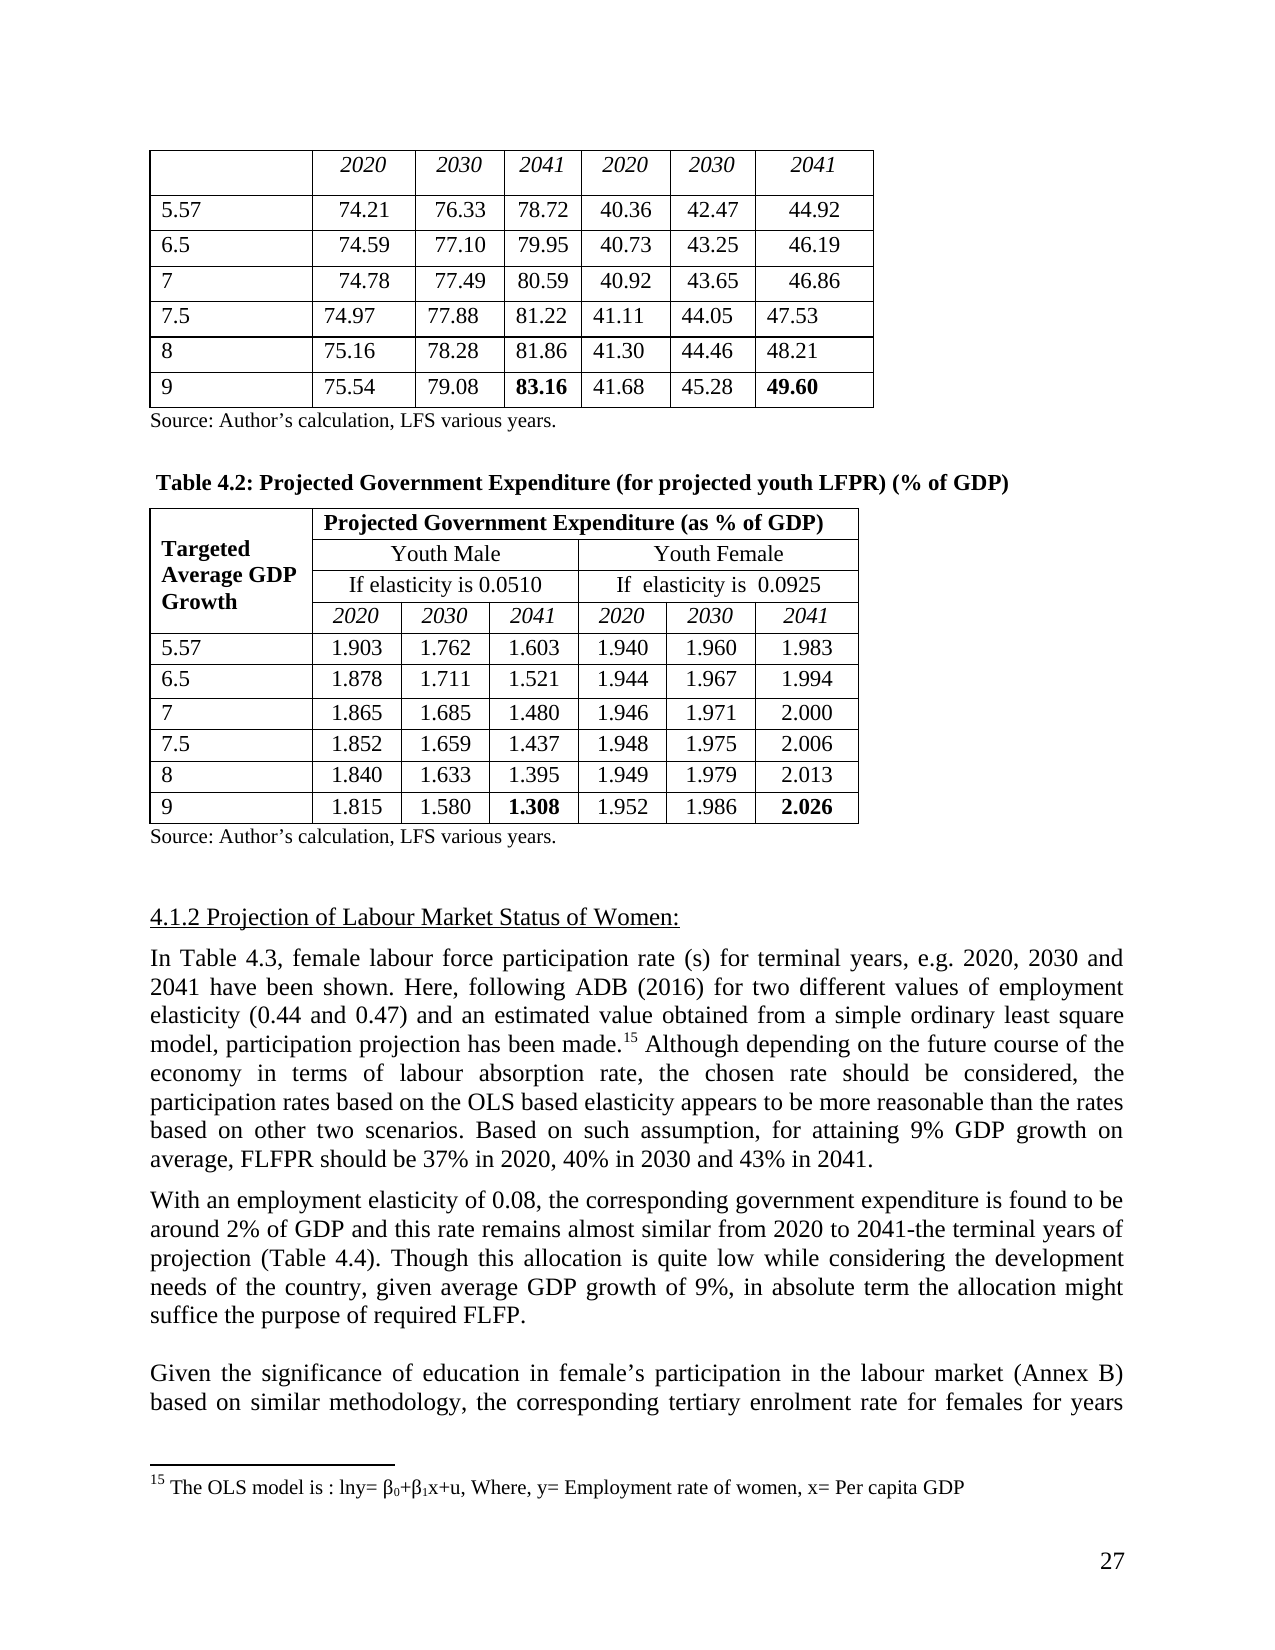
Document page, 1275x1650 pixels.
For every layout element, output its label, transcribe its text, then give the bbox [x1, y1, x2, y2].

table_cell 46.19 [756, 231, 873, 266]
table_cell 78.28 [416, 338, 504, 372]
table_cell 77.88 [416, 302, 504, 336]
table_cell Youth Female [579, 540, 858, 570]
table_cell 5.57 [151, 196, 312, 230]
table_cell 1.308 [490, 793, 578, 823]
table_cell 2.006 [756, 730, 858, 761]
table_cell 40.36 [582, 196, 670, 230]
table_cell 40.92 [582, 267, 670, 301]
table_cell 1.480 [490, 699, 578, 729]
table_cell If elasticity is 0.0925 [579, 571, 858, 602]
table_cell 1.994 [756, 665, 858, 698]
table_cell 77.10 [416, 231, 504, 266]
table_cell 6.5 [151, 665, 312, 698]
table_cell Youth Male [313, 540, 578, 570]
table_cell 1.975 [667, 730, 755, 761]
table_cell 1.437 [490, 730, 578, 761]
text In Table 4.3, female labour force participation rate (s) for terminal years, e.g. 2020, 2030 and 2041 have been shown. Here, following ADB (2016) for two different values of employment elasticity (0.44 and 0.47) and an estimated value obtained from a simple ordinary least square model, participation projection has been made. Although depending on the future course of the economy in terms of labour absorption rate, the chosen rate should be considered, the participation rates based on the OLS based elasticity appears to be more reasonable than the rates based on other two scenarios. Based on such assumption, for attaining 9% GDP growth on average, FLFPR should be 37% in 2020, 40% in 2030 and 43% in 2041. [150, 943, 1125, 1173]
table_cell 1.852 [313, 730, 401, 761]
table_cell 44.46 [671, 338, 755, 372]
table_cell 2041 [490, 603, 578, 633]
table_cell 9 [151, 373, 312, 407]
table_cell 1.580 [402, 793, 489, 823]
table_cell 1.685 [402, 699, 489, 729]
table_cell 1.762 [402, 634, 489, 664]
table_cell 76.33 [416, 196, 504, 230]
table_cell 74.78 [313, 267, 415, 301]
table_cell 42.47 [671, 196, 755, 230]
table_cell 1.940 [579, 634, 666, 664]
table_cell 1.949 [579, 762, 666, 792]
table_cell 1.633 [402, 762, 489, 792]
table_cell 83.16 [505, 373, 581, 407]
table_cell 48.21 [756, 338, 873, 372]
table_cell 2041 [756, 603, 858, 633]
table_cell 41.68 [582, 373, 670, 407]
table_cell 2020 [582, 151, 670, 195]
table_cell 1.840 [313, 762, 401, 792]
table_header Targeted Average GDP Growth [151, 509, 312, 633]
table_cell 79.95 [505, 231, 581, 266]
table_cell 44.92 [756, 196, 873, 230]
table_cell 41.11 [582, 302, 670, 336]
text With an employment elasticity of 0.08, the corresponding government expenditure is found to be around 2% of GDP and this rate remains almost similar from 2020 to 2041-the terminal years of projection (Table 4.4). Though this allocation is quite low while considering the development needs of the country, given average GDP growth of 9%, in absolute term the allocation might suffice the purpose of required FLFP. [150, 1186, 1125, 1329]
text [150, 1358, 1125, 1416]
table_cell 2041 [756, 151, 873, 195]
table_cell 2.013 [756, 762, 858, 792]
table_cell 2030 [671, 151, 755, 195]
table_cell 1.659 [402, 730, 489, 761]
table_cell 43.25 [671, 231, 755, 266]
table_cell 74.97 [313, 302, 415, 336]
table_cell 1.946 [579, 699, 666, 729]
table_cell 8 [151, 338, 312, 372]
table_cell 46.86 [756, 267, 873, 301]
table_cell 7 [151, 699, 312, 729]
table_cell 75.16 [313, 338, 415, 372]
table_cell 47.53 [756, 302, 873, 336]
table_cell 1.711 [402, 665, 489, 698]
table_cell 2020 [313, 603, 401, 633]
table_cell 1.979 [667, 762, 755, 792]
table_cell 1.395 [490, 762, 578, 792]
table_cell 40.73 [582, 231, 670, 266]
table_cell 7.5 [151, 302, 312, 336]
table_cell 45.28 [671, 373, 755, 407]
table_cell 1.903 [313, 634, 401, 664]
table_cell 2020 [579, 603, 666, 633]
table_cell 43.65 [671, 267, 755, 301]
table_cell 74.59 [313, 231, 415, 266]
table_cell 1.815 [313, 793, 401, 823]
table_cell 79.08 [416, 373, 504, 407]
table_header Projected Government Expenditure (as % of GDP) [313, 509, 858, 539]
table_cell 80.59 [505, 267, 581, 301]
text Table 4.2: Projected Government Expenditure (for projected youth LFPR) (% of GDP) [150, 469, 1125, 495]
table_cell 49.60 [756, 373, 873, 407]
table_cell 1.971 [667, 699, 755, 729]
table_cell 2041 [505, 151, 581, 195]
table_cell 2020 [313, 151, 415, 195]
table_cell 6.5 [151, 231, 312, 266]
table_cell 1.952 [579, 793, 666, 823]
table_cell 5.57 [151, 634, 312, 664]
table_cell 1.603 [490, 634, 578, 664]
table_cell 7 [151, 267, 312, 301]
table_cell 1.521 [490, 665, 578, 698]
table_cell 2.000 [756, 699, 858, 729]
table_cell 1.944 [579, 665, 666, 698]
table_cell 1.986 [667, 793, 755, 823]
text 4.1.2 Projection of Labour Market Status of Women: [150, 902, 1125, 931]
table_cell 1.948 [579, 730, 666, 761]
table_cell 81.22 [505, 302, 581, 336]
table_cell 44.05 [671, 302, 755, 336]
table_cell 7.5 [151, 730, 312, 761]
table_cell 41.30 [582, 338, 670, 372]
table_cell 75.54 [313, 373, 415, 407]
table_cell 2030 [667, 603, 755, 633]
table_cell If elasticity is 0.0510 [313, 571, 578, 602]
table_cell 1.865 [313, 699, 401, 729]
table_cell 1.967 [667, 665, 755, 698]
table_cell 2.026 [756, 793, 858, 823]
table_cell 81.86 [505, 338, 581, 372]
table_cell 9 [151, 793, 312, 823]
text Source: Author’s calculation, LFS various years. [150, 824, 1125, 848]
table_cell 1.878 [313, 665, 401, 698]
table_cell 2030 [402, 603, 489, 633]
table_cell 8 [151, 762, 312, 792]
table_cell 1.960 [667, 634, 755, 664]
table_cell 2030 [416, 151, 504, 195]
table_cell 74.21 [313, 196, 415, 230]
text Source: Author’s calculation, LFS various years. [150, 408, 1125, 432]
table_cell 78.72 [505, 196, 581, 230]
table_cell 77.49 [416, 267, 504, 301]
table_cell 1.983 [756, 634, 858, 664]
